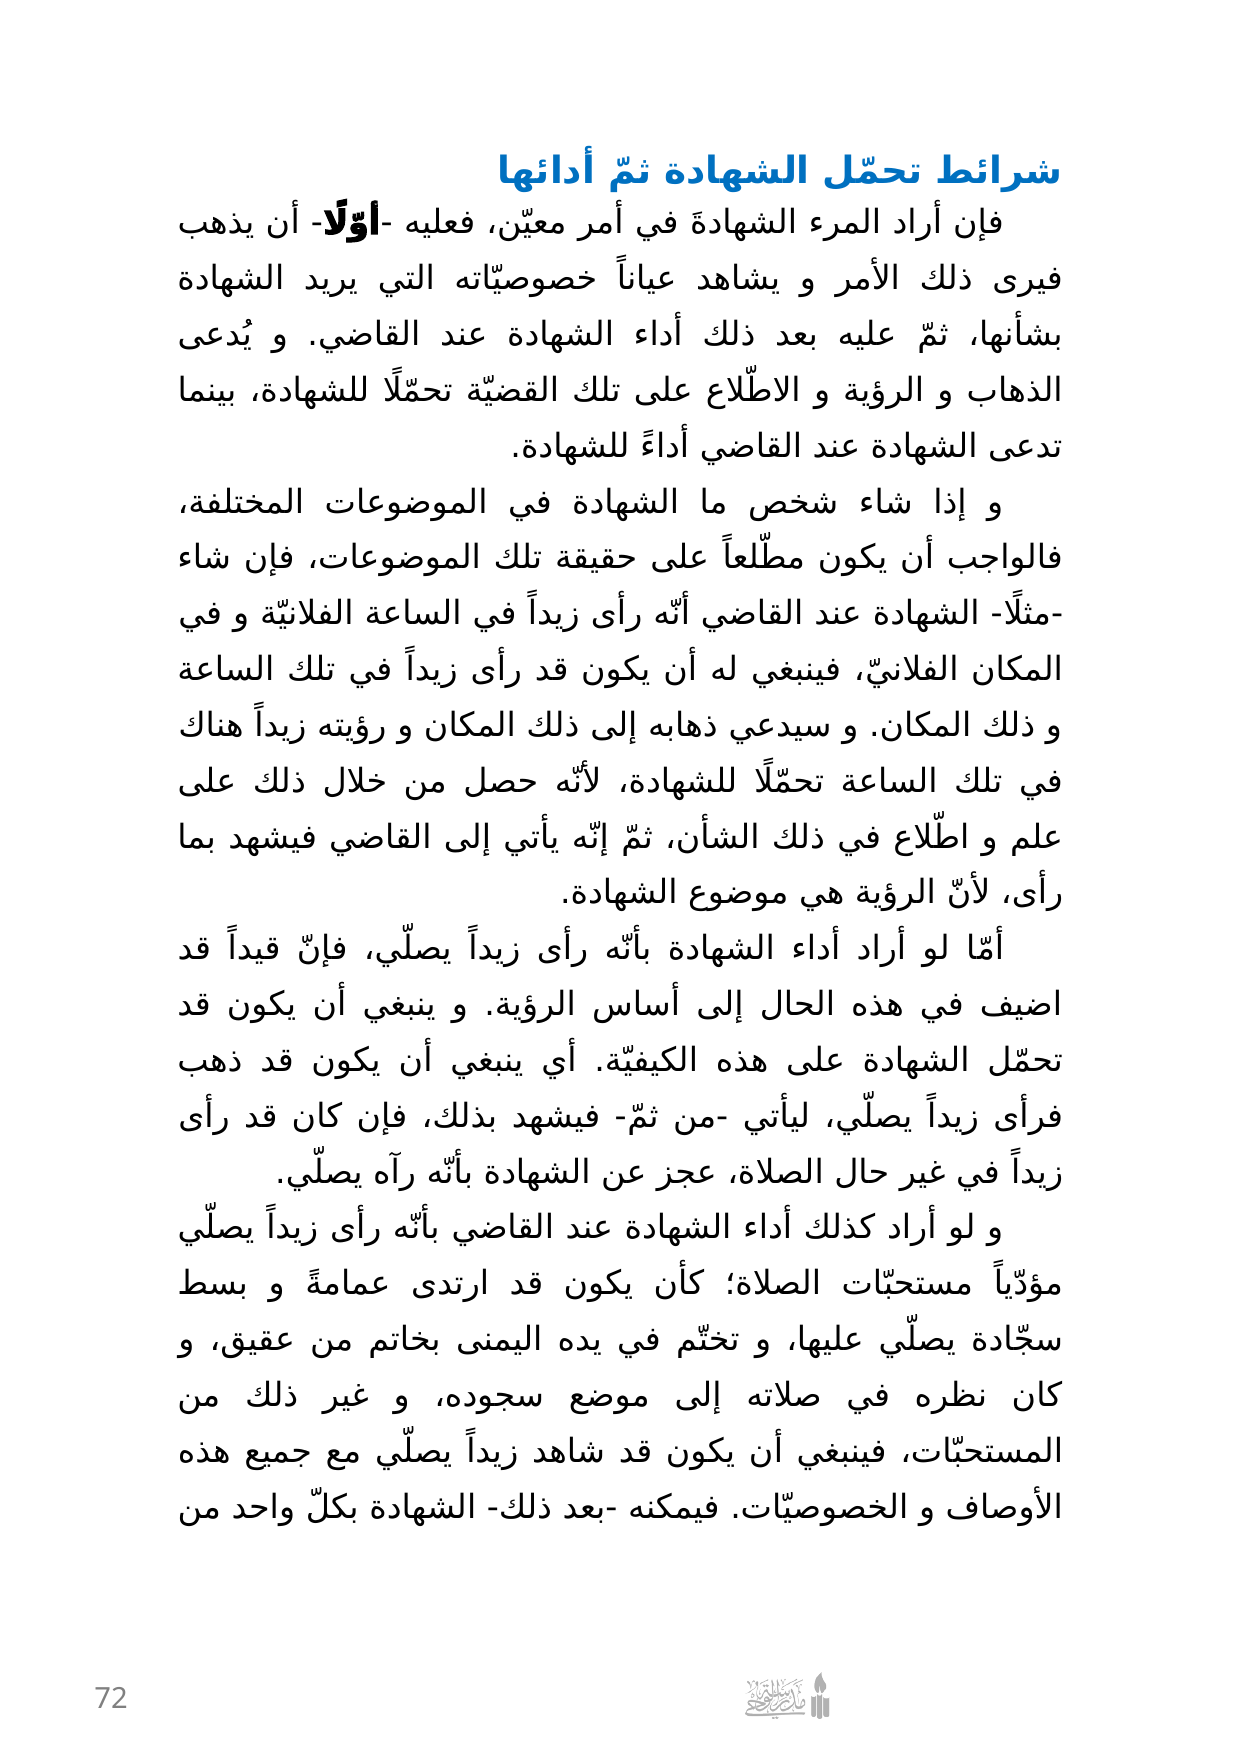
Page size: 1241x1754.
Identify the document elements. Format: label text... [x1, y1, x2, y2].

text أمّا لو أراد أداء الشهادة بأنّه رأى زيداً يصلّي، فإنّ قيداً قد اضيف في هذه الحال إلى أساس الرؤية. و ينبغي أن يكون قد تحمّل الشهادة على هذه الكيفيّة. أي ينبغي أن يكون قد ذهب فرأى زيداً يصلّي، ليأتي -من ثمّ- فيشهد بذلك، فإن كان قد رأى زيداً في غير حال الصلاة، عجز عن الشهادة بأنّه رآه يصلّي. [177, 926, 1063, 1206]
text فإن أراد المرء الشهادةَ في أمر معيّن، فعليه -أوّلًا- أن يذهب فيرى ذلك الأمر و يشاهد عياناً خصوصيّاته التي يريد الشهادة بشأنها، ثمّ عليه بعد ذلك أداء الشهادة عند القاضي. و يُدعى الذهاب و الرؤية و الاطّلاع على تلك القضيّة تحمّلًا للشهادة، بينما تدعى الشهادة عند القاضي أداءً للشهادة. [177, 201, 1063, 480]
text و إذا شاء شخص ما الشهادة في الموضوعات المختلفة، فالواجب أن يكون مطّلعاً على حقيقة تلك الموضوعات، فإن شاء -مثلًا- الشهادة عند القاضي أنّه رأى زيداً في الساعة الفلانيّة و في المكان الفلانيّ، فينبغي له أن يكون قد رأى زيداً في تلك الساعة و ذلك المكان. و سيدعي ذهابه إلى ذلك المكان و رؤيته زيداً هناك في تلك الساعة تحمّلًا للشهادة، لأنّه حصل من خلال ذلك على علم و اطّلاع في ذلك الشأن، ثمّ إنّه يأتي إلى القاضي فيشهد بما رأى، لأنّ الرؤية هي موضوع الشهادة. [177, 480, 1063, 926]
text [177, 1206, 1063, 1541]
title شرائط تحمّل الشهادة ثمّ أدائها [177, 148, 1063, 192]
picture [745, 1672, 830, 1719]
